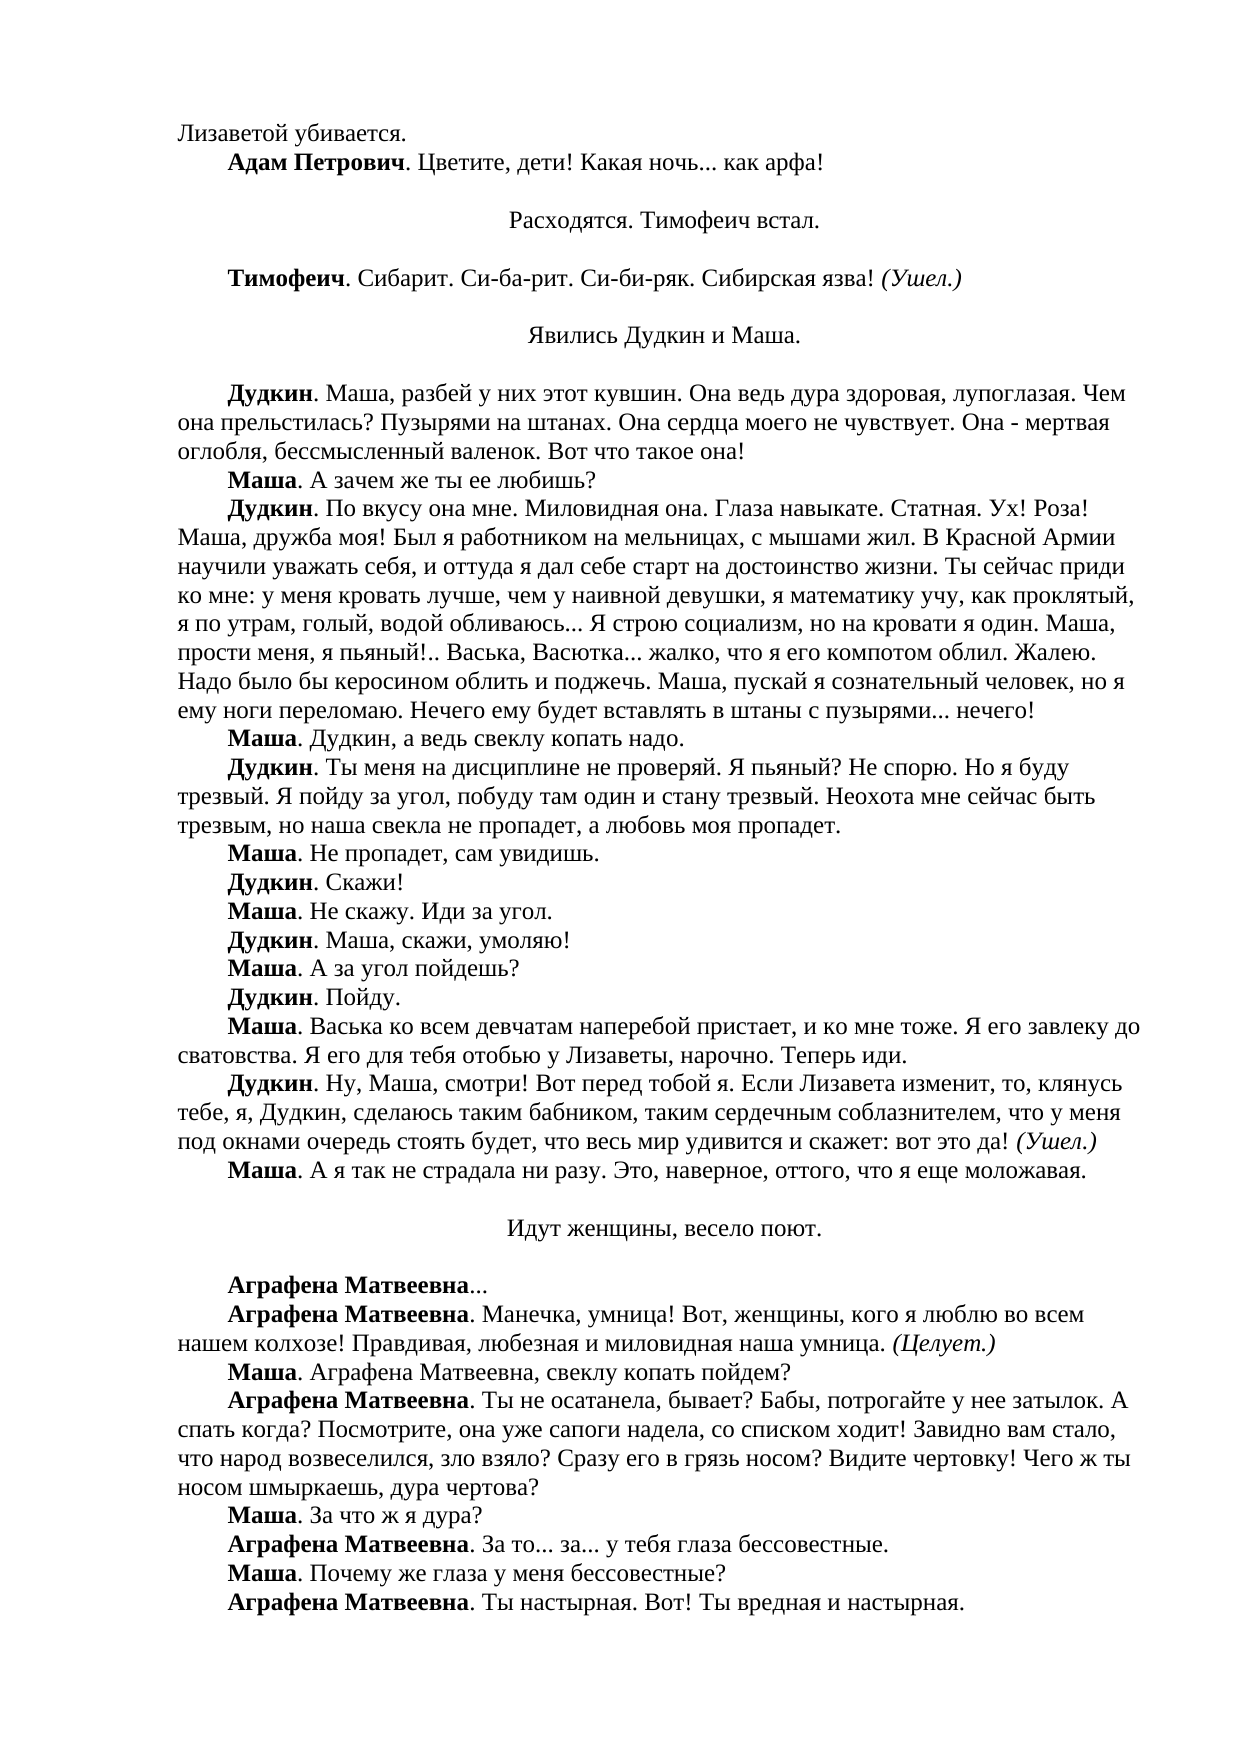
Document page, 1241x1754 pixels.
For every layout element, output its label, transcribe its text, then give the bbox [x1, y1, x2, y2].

text Тимофеич. Сибарит. Си-ба-рит. Си-би-ряк. Сибирская язва! (Ушел.) [177, 263, 1152, 291]
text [177, 1271, 1152, 1616]
text Расходятся. Тимофеич встал. [177, 205, 1152, 233]
text Дудкин. Маша, разбей у них этот кувшин. Она ведь дура здоровая, лупоглазая. Чем она прельстилась? Пузырями на штанах. Она сердца моего не чувствует. Она - мертвая оглобля, бессмысленный валенок. Вот что такое она! Маша. А зачем же ты ее любишь? Дудкин. По вкусу она мне. Миловидная она. Глаза навыкате. Статная. Ух! Роза! Маша, дружба моя! Был я работником на мельницах, с мышами жил. В Красной Армии научили уважать себя, и оттуда я дал себе старт на достоинство жизни. Ты сейчас приди ко мне: у меня кровать лучше, чем у наивной девушки, я математику учу, как проклятый, я по утрам, голый, водой обливаюсь... Я строю социализм, но на кровати я один. Маша, прости меня, я пьяный!.. Васька, Васютка... жалко, что я его компотом облил. Жалею. Надо было бы керосином облить и поджечь. Маша, пускай я сознательный человек, но я ему ноги переломаю. Нечего ему будет вставлять в штаны с пузырями... нечего! Маша. Дудкин, а ведь свеклу копать надо. Дудкин. Ты меня на дисциплине не проверяй. Я пьяный? Не спорю. Но я буду трезвый. Я пойду за угол, побуду там один и стану трезвый. Неохота мне сейчас быть трезвым, но наша свекла не пропадет, а любовь моя пропадет. Маша. Не пропадет, сам увидишь. Дудкин. Скажи! Маша. Не скажу. Иди за угол. Дудкин. Маша, скажи, умоляю! Маша. А за угол пойдешь? Дудкин. Пойду. Маша. Васька ко всем девчатам наперебой пристает, и ко мне тоже. Я его завлеку до сватовства. Я его для тебя отобью у Лизаветы, нарочно. Теперь иди. Дудкин. Ну, Маша, смотри! Вот перед тобой я. Если Лизавета изменит, то, клянусь тебе, я, Дудкин, сделаюсь таким бабником, таким сердечным соблазнителем, что у меня под окнами очередь стоять будет, что весь мир удивится и скажет: вот это да! (Ушел.) Маша. А я так не страдала ни разу. Это, наверное, оттого, что я еще моложавая. [177, 378, 1152, 1183]
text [177, 118, 1152, 176]
text Явились Дудкин и Маша. [177, 321, 1152, 349]
text Идут женщины, весело поют. [177, 1213, 1152, 1241]
